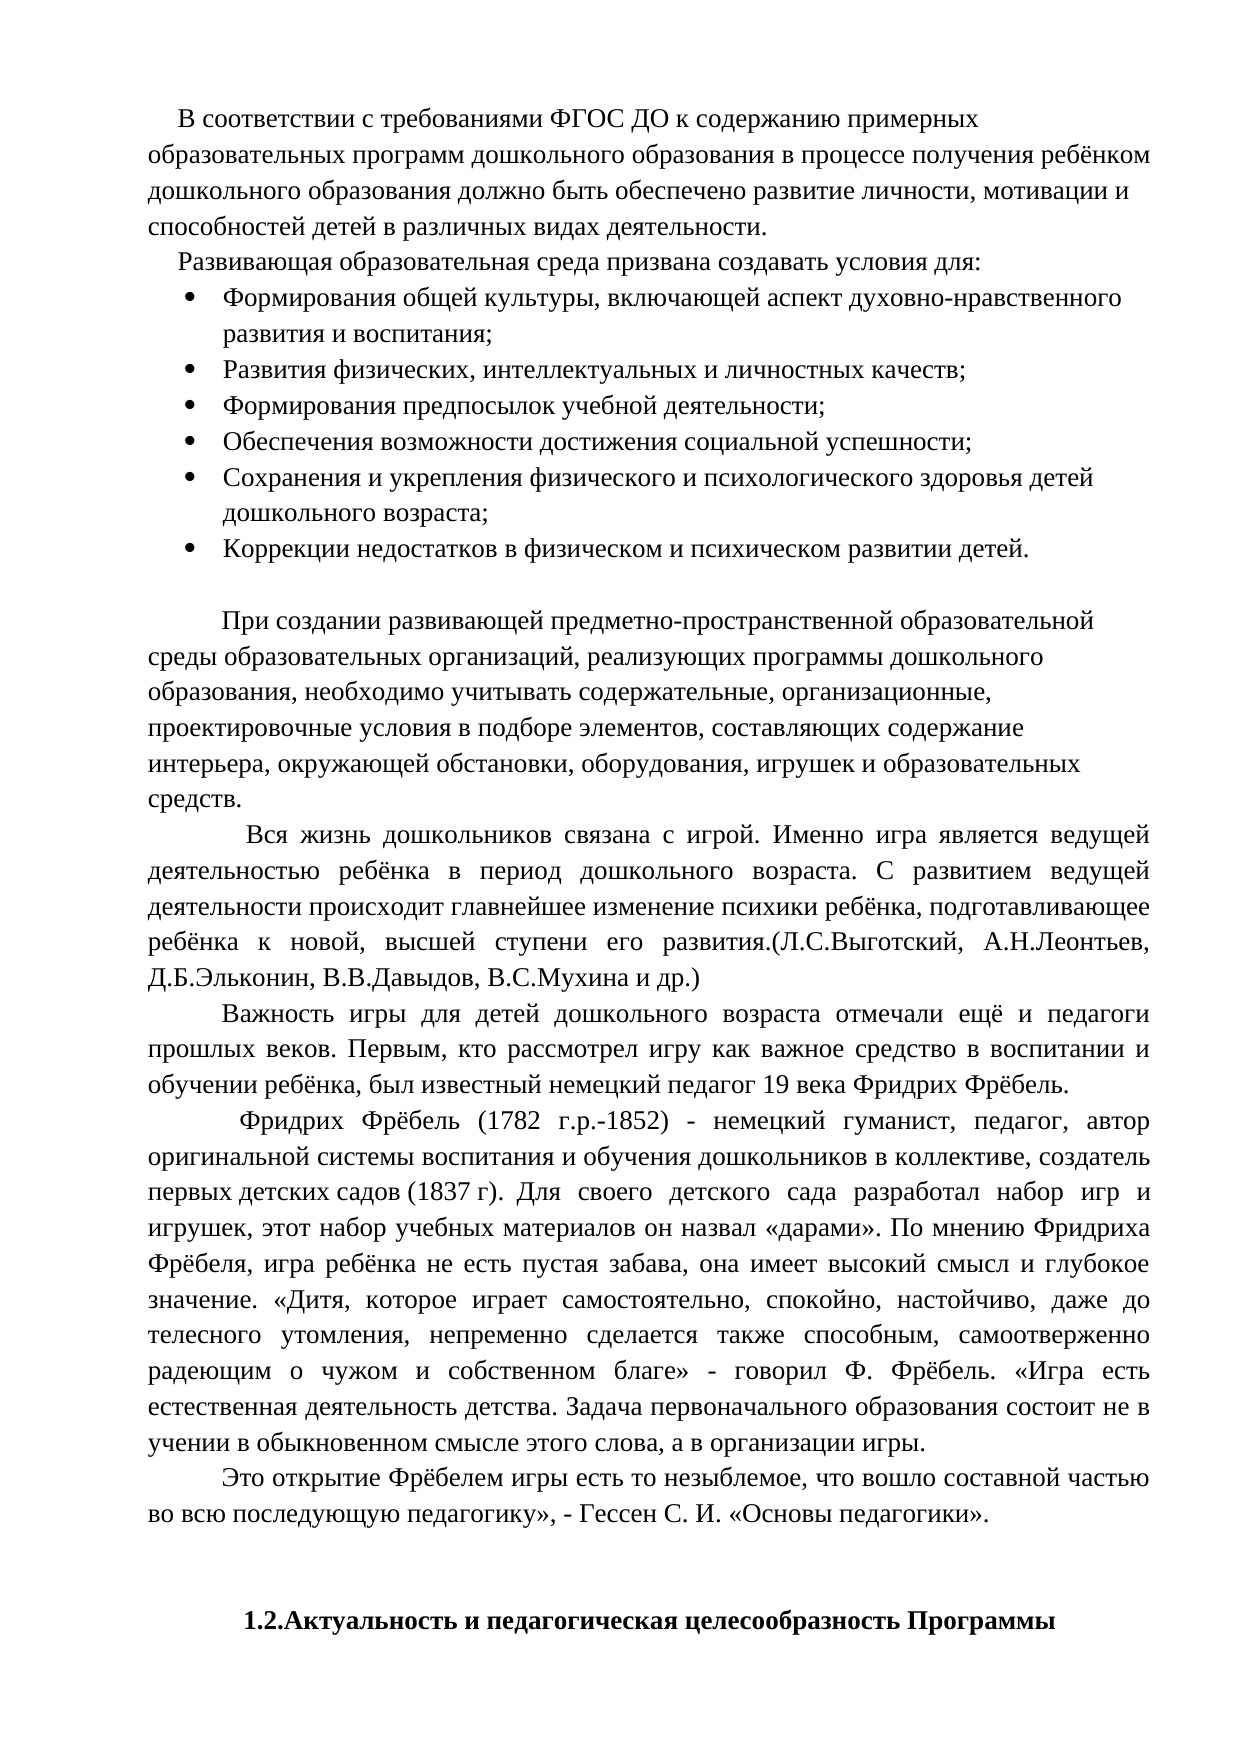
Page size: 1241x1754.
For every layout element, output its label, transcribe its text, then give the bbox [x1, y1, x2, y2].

list Коррекции недостатков в физическом и психическом развитии детей. [185, 532, 1152, 563]
text Вся жизнь дошкольников связана с игрой. Именно игра является ведущей деятельностью ребёнка в период дошкольного возраста. С развитием ведущей деятельности происходит главнейшее изменение психики ребёнка, подготавливающее ребёнка к новой, высшей ступени его развития.(Л.С.Выготский, А.Н.Леонтьев, Д.Б.Эльконин, В.В.Давыдов, В.С.Мухина и др.) [148, 818, 1152, 992]
list Развития физических, интеллектуальных и личностных качеств; [185, 353, 1152, 384]
list Обеспечения возможности достижения социальной успешности; [185, 425, 1152, 456]
text 1.2.Актуальность и педагогическая целесообразность Программы [148, 1604, 1152, 1635]
text Фридрих Фрёбель (1782 г.р.-1852) - немецкий гуманист, педагог, автор оригинальной системы воспитания и обучения дошкольников в коллективе, создатель первых детских садов (1837 г). Для своего детского сада разработал набор игр и игрушек, этот набор учебных материалов он назвал «дарами». По мнению Фридриха Фрёбеля, игра ребёнка не есть пустая забава, она имеет высокий смысл и глубокое значение. «Дитя, которое играет самостоятельно, спокойно, настойчиво, даже до телесного утомления, непременно сделается также способным, самоотверженно радеющим о чужом и собственном благе» - говорил Ф. Фрёбель. «Игра есть естественная деятельность детства. Задача первоначального образования состоит не в учении в обыкновенном смысле этого слова, а в организации игры. [148, 1104, 1152, 1457]
text Важность игры для детей дошкольного возраста отмечали ещё и педагоги прошлых веков. Первым, кто рассмотрел игру как важное средство в воспитании и обучении ребёнка, был известный немецкий педагог 19 века Фридрих Фрёбель. [148, 997, 1152, 1099]
text Это открытие Фрёбелем игры есть то незыблемое, что вошло составной частью во всю последующую педагогику», - Гессен С. И. «Основы педагогики». [148, 1461, 1152, 1528]
text При создании развивающей предметно-пространственной образовательной среды образовательных организаций, реализующих программы дошкольного образования, необходимо учитывать содержательные, организационные, проектировочные условия в подборе элементов, составляющих содержание интерьера, окружающей обстановки, оборудования, игрушек и образовательных средств. [148, 604, 1152, 814]
list Сохранения и укрепления физического и психологического здоровья детей дошкольного возраста; [185, 461, 1152, 528]
text В соответствии с требованиями ФГОС ДО к содержанию примерных образовательных программ дошкольного образования в процессе получения ребёнком дошкольного образования должно быть обеспечено развитие личности, мотивации и способностей детей в различных видах деятельности. [148, 103, 1152, 241]
text Развивающая образовательная среда призвана создавать условия для: [148, 246, 1152, 277]
list Формирования общей культуры, включающей аспект духовно-нравственного развития и воспитания; [185, 281, 1152, 348]
list Формирования предпосылок учебной деятельности; [185, 389, 1152, 420]
